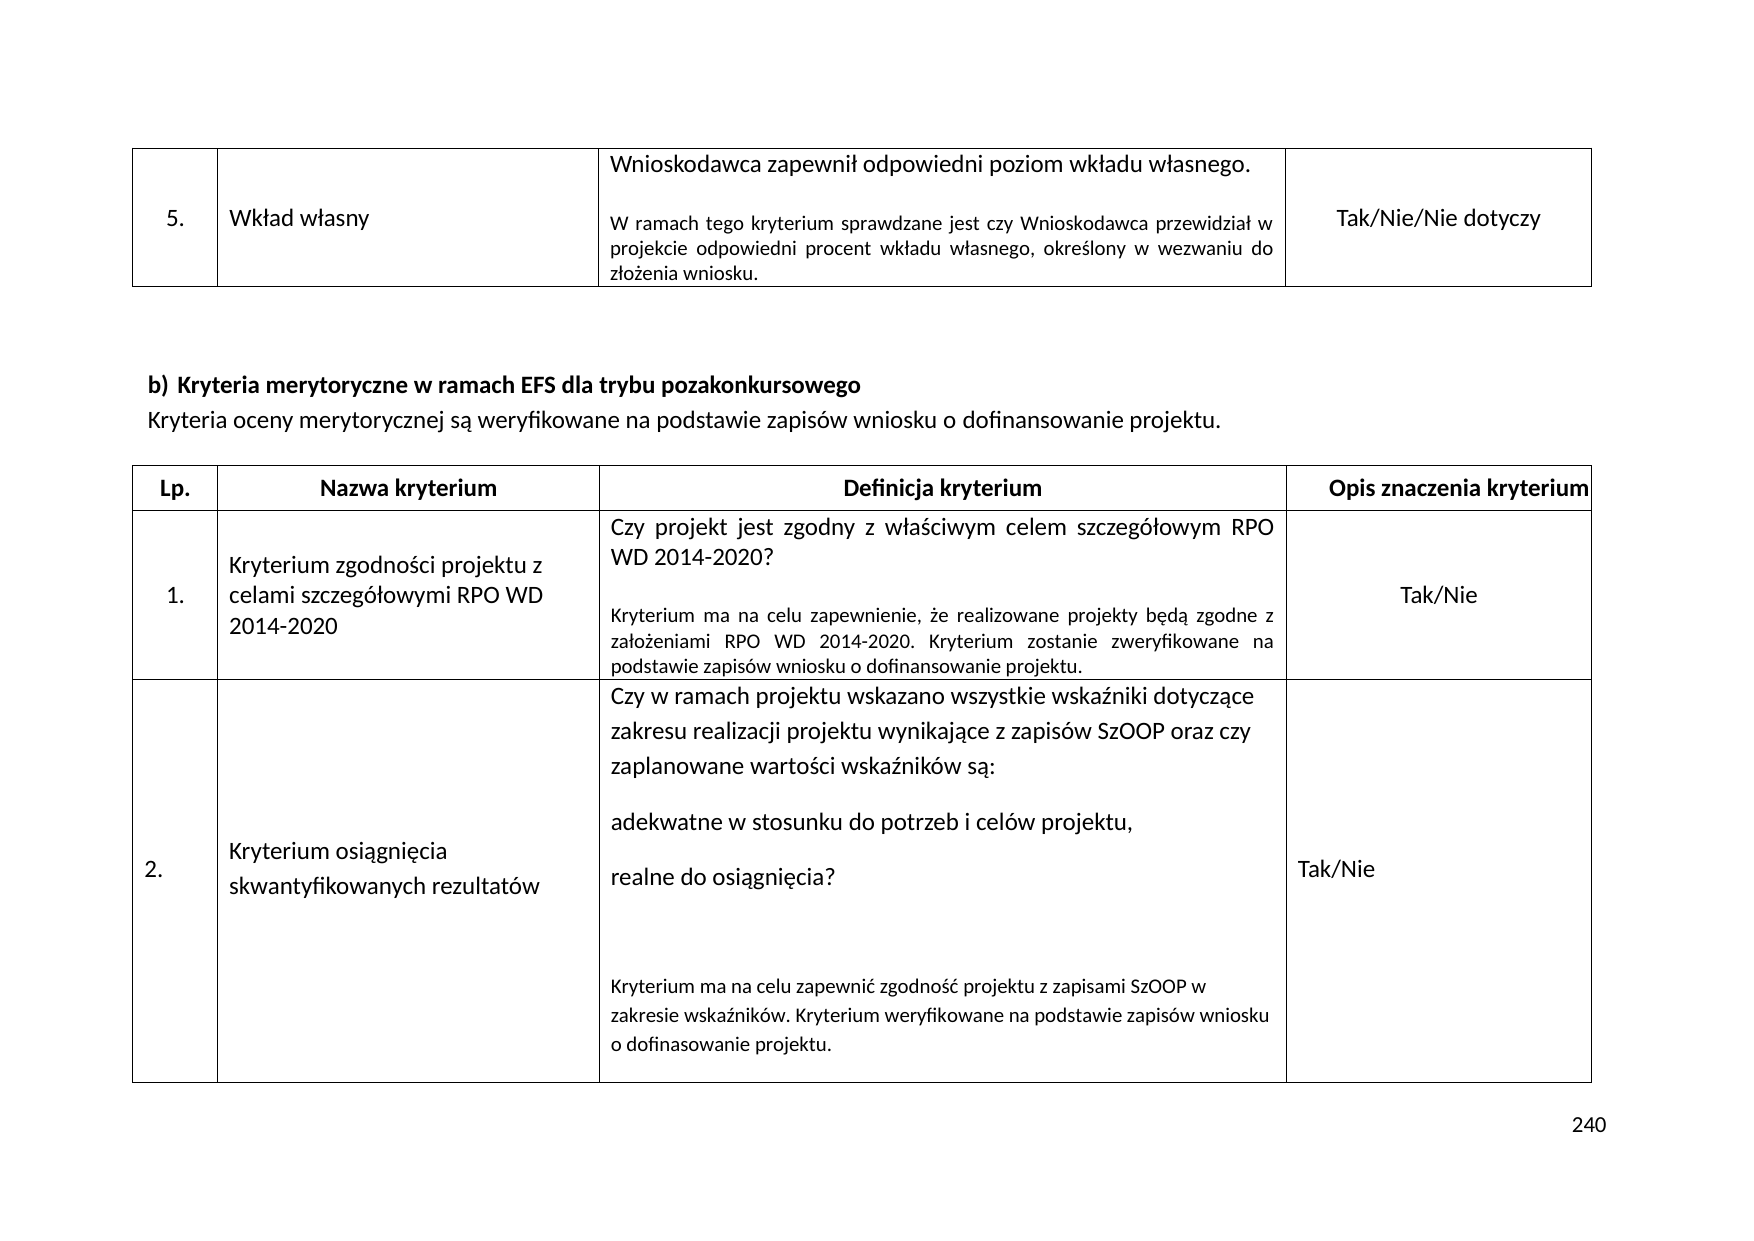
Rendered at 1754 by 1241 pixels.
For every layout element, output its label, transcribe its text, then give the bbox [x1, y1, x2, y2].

table_cell Czy w ramach projektu wskazano wszystkie wskaźniki dotyczące zakresu realizacji projektu wynikające z zapisów SzOOP oraz czy zaplanowane wartości wskaźników są: adekwatne w stosunku do potrzeb i celów projektu, realne do osiągnięcia? Kryterium ma na celu zapewnić zgodność projektu z zapisami SzOOP w zakresie wskaźników. Kryterium weryfikowane na podstawie zapisów wniosku o dofinasowanie projektu. [600, 680, 1286, 1082]
table_cell Wnioskodawca zapewnił odpowiedni poziom wkładu własnego. W ramach tego kryterium sprawdzane jest czy Wnioskodawca przewidział w projekcie odpowiedni procent wkładu własnego, określony w wezwaniu do złożenia wniosku. [599, 149, 1285, 286]
table_cell Kryterium zgodności projektu z celami szczegółowymi RPO WD 2014-2020 [218, 511, 599, 679]
table_cell 1. [133, 511, 217, 679]
table_header Definicja kryterium [600, 466, 1286, 510]
table_cell 5. [133, 149, 217, 286]
table_cell Tak/Nie [1287, 511, 1591, 679]
table_header Opis znaczenia kryterium [1287, 466, 1591, 510]
table_cell Tak/Nie [1287, 680, 1591, 1082]
table_cell Wkład własny [218, 149, 598, 286]
table_header Nazwa kryterium [218, 466, 599, 510]
table_cell Czy projekt jest zgodny z właściwym celem szczegółowym RPO WD 2014-2020? Kryterium ma na celu zapewnienie, że realizowane projekty będą zgodne z założeniami RPO WD 2014-2020. Kryterium zostanie zweryfikowane na podstawie zapisów wniosku o dofinansowanie projektu. [600, 511, 1286, 679]
table_header Lp. [133, 466, 217, 510]
subtitle Kryteria merytoryczne w ramach EFS dla trybu pozakonkursowego [148, 369, 1606, 399]
table_cell 2. [133, 680, 217, 1082]
text Kryteria oceny merytorycznej są weryfikowane na podstawie zapisów wniosku o dofinansowanie projektu. [148, 404, 1606, 434]
table_cell Tak/Nie/Nie dotyczy [1286, 149, 1591, 286]
table_cell Kryterium osiągnięcia skwantyfikowanych rezultatów [218, 680, 599, 1082]
